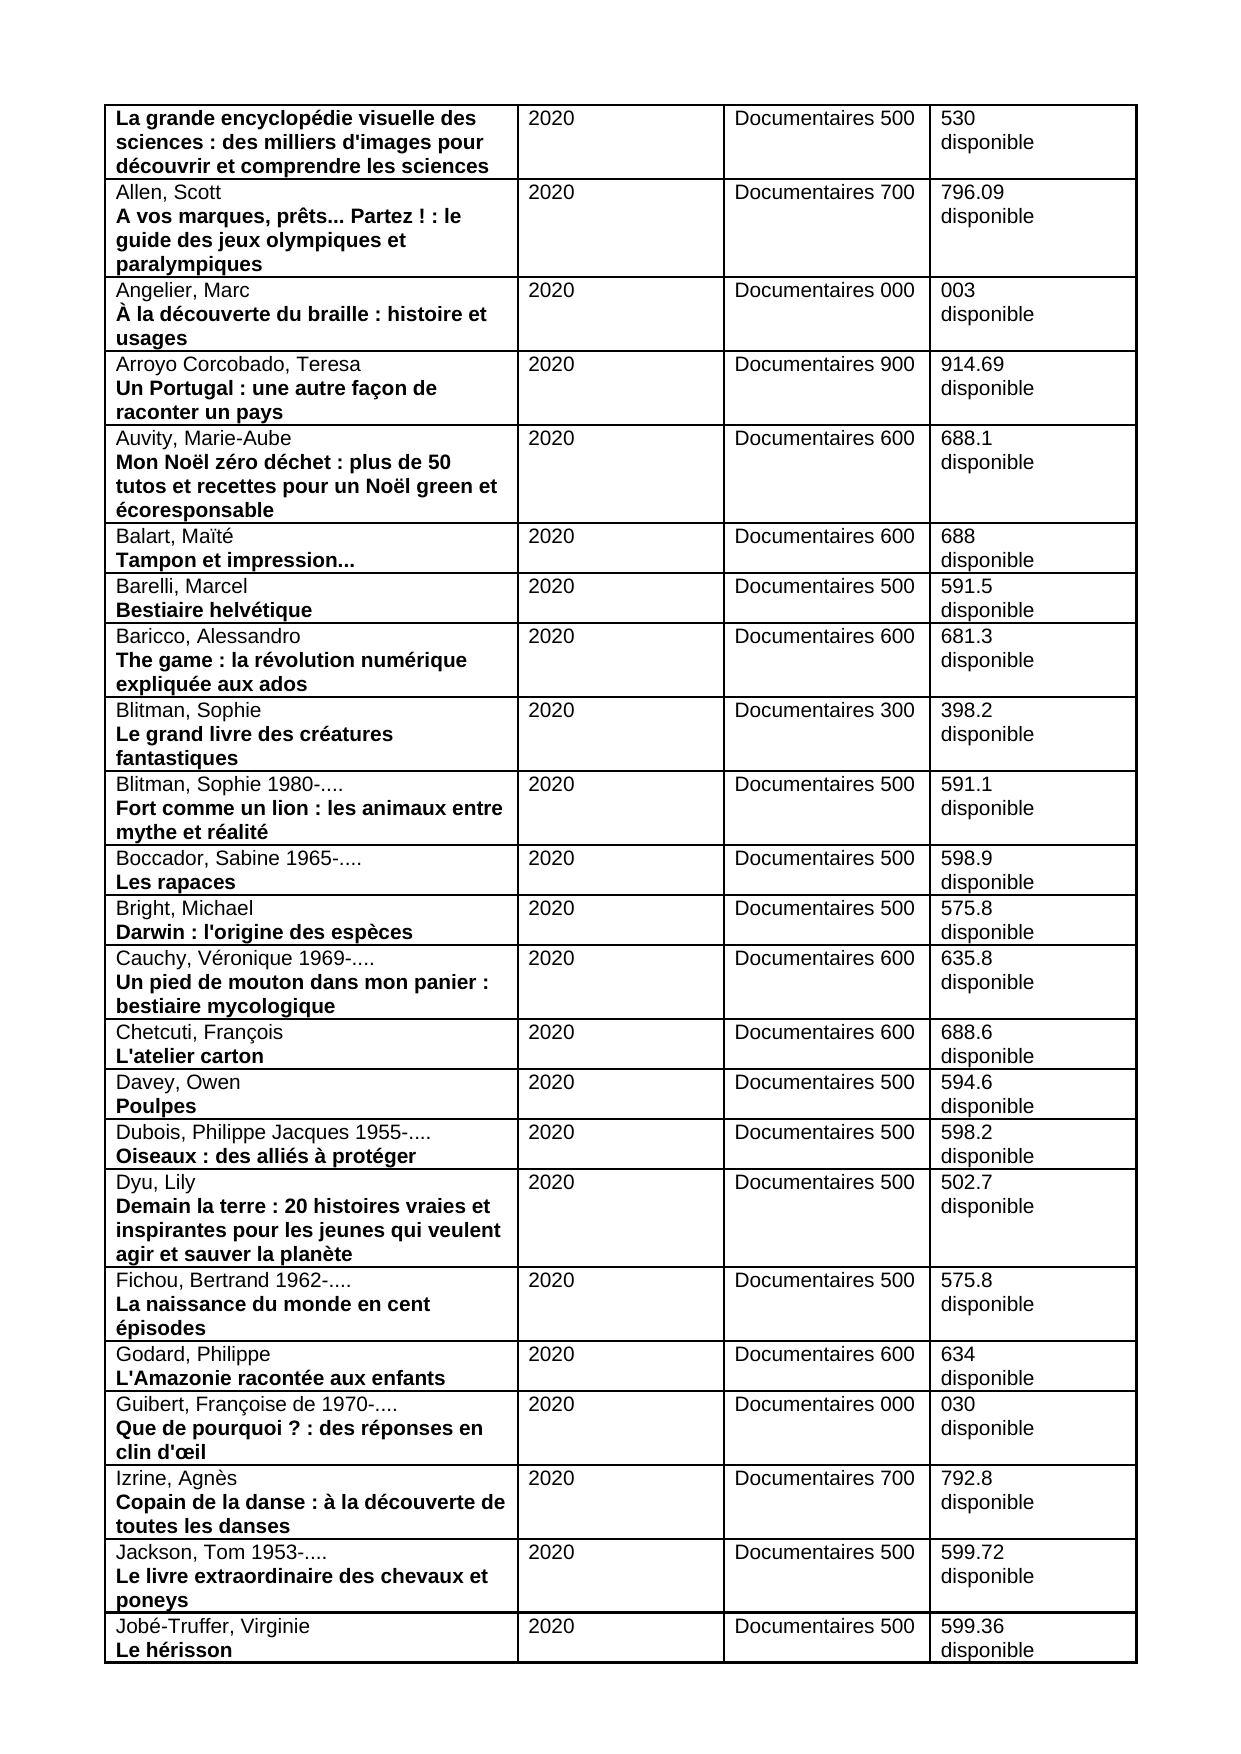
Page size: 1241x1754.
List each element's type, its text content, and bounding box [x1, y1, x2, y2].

table_cell 2020 [519, 698, 723, 770]
table_cell Documentaires 600 [725, 524, 929, 572]
table_cell 2020 [519, 524, 723, 572]
table_cell 2020 [519, 278, 723, 350]
table_cell Documentaires 500 [725, 896, 929, 944]
table_cell 2020 [519, 1020, 723, 1068]
table_cell 681.3 disponible [931, 624, 1135, 696]
table_cell Documentaires 600 [725, 426, 929, 522]
table_cell 2020 [519, 1540, 723, 1611]
table_cell 2020 [519, 352, 723, 424]
table_cell 2020 [519, 106, 723, 178]
table_cell 2020 [519, 426, 723, 522]
table_cell La grande encyclopédie visuelle des sciences : des milliers d'images pour découvrir et comprendre les sciences [106, 106, 517, 178]
table_cell Allen, Scott A vos marques, prêts... Partez ! : le guide des jeux olympiques et paralympiques [106, 180, 517, 276]
table_cell Documentaires 600 [725, 1020, 929, 1068]
table_cell 914.69 disponible [931, 352, 1135, 424]
table_cell 2020 [519, 896, 723, 944]
table_cell Documentaires 600 [725, 1342, 929, 1389]
table_cell Cauchy, Véronique 1969-.... Un pied de mouton dans mon panier : bestiaire mycologique [106, 946, 517, 1018]
table_cell Documentaires 000 [725, 1392, 929, 1463]
table_cell 2020 [519, 772, 723, 844]
table_cell Baricco, Alessandro The game : la révolution numérique expliquée aux ados [106, 624, 517, 696]
table_cell 688.1 disponible [931, 426, 1135, 522]
table_cell Balart, Maïté Tampon et impression... [106, 524, 517, 572]
table_cell 688.6 disponible [931, 1020, 1135, 1068]
table_cell Angelier, Marc À la découverte du braille : histoire et usages [106, 278, 517, 350]
table_cell Documentaires 600 [725, 946, 929, 1018]
table_cell 792.8 disponible [931, 1466, 1135, 1537]
table_cell 398.2 disponible [931, 698, 1135, 770]
table_cell Documentaires 300 [725, 698, 929, 770]
table_cell Jackson, Tom 1953-.... Le livre extraordinaire des chevaux et poneys [106, 1540, 517, 1611]
table_cell Documentaires 500 [725, 846, 929, 894]
table_cell Boccador, Sabine 1965-.... Les rapaces [106, 846, 517, 894]
table_cell Documentaires 600 [725, 624, 929, 696]
table_cell 575.8 disponible [931, 896, 1135, 944]
table_cell Davey, Owen Poulpes [106, 1070, 517, 1118]
table_cell Documentaires 700 [725, 1466, 929, 1537]
table_cell Bright, Michael Darwin : l'origine des espèces [106, 896, 517, 944]
table_cell Documentaires 700 [725, 180, 929, 276]
table_cell 030 disponible [931, 1392, 1135, 1463]
table_cell 2020 [519, 1070, 723, 1118]
table_cell Dyu, Lily Demain la terre : 20 histoires vraies et inspirantes pour les jeunes qui veulent agir et sauver la planète [106, 1170, 517, 1266]
table_cell 599.36 disponible [931, 1614, 1135, 1661]
table_cell Documentaires 900 [725, 352, 929, 424]
table_cell Documentaires 500 [725, 1120, 929, 1168]
table_cell Barelli, Marcel Bestiaire helvétique [106, 574, 517, 622]
table_cell 2020 [519, 846, 723, 894]
table_cell Documentaires 500 [725, 772, 929, 844]
table_cell Documentaires 500 [725, 106, 929, 178]
table_cell Godard, Philippe L'Amazonie racontée aux enfants [106, 1342, 517, 1389]
table_cell 591.5 disponible [931, 574, 1135, 622]
table_cell 598.9 disponible [931, 846, 1135, 894]
table_cell 591.1 disponible [931, 772, 1135, 844]
table_cell Jobé-Truffer, Virginie Le hérisson [106, 1614, 517, 1661]
table_cell 575.8 disponible [931, 1268, 1135, 1339]
table_cell 2020 [519, 1120, 723, 1168]
table_cell 634 disponible [931, 1342, 1135, 1389]
table_cell Documentaires 000 [725, 278, 929, 350]
table_cell Documentaires 500 [725, 574, 929, 622]
table_cell Documentaires 500 [725, 1170, 929, 1266]
table_cell Documentaires 500 [725, 1614, 929, 1661]
table_cell 2020 [519, 180, 723, 276]
table_cell 2020 [519, 1392, 723, 1463]
table_cell Documentaires 500 [725, 1268, 929, 1339]
table_cell Fichou, Bertrand 1962-.... La naissance du monde en cent épisodes [106, 1268, 517, 1339]
table_cell 594.6 disponible [931, 1070, 1135, 1118]
table_cell 502.7 disponible [931, 1170, 1135, 1266]
table_cell Documentaires 500 [725, 1070, 929, 1118]
table_cell Blitman, Sophie Le grand livre des créatures fantastiques [106, 698, 517, 770]
table_cell 2020 [519, 946, 723, 1018]
table_cell 599.72 disponible [931, 1540, 1135, 1611]
table_cell 2020 [519, 1466, 723, 1537]
table_cell 2020 [519, 624, 723, 696]
table_cell 635.8 disponible [931, 946, 1135, 1018]
table_cell 003 disponible [931, 278, 1135, 350]
table_cell Blitman, Sophie 1980-.... Fort comme un lion : les animaux entre mythe et réalité [106, 772, 517, 844]
table_cell Arroyo Corcobado, Teresa Un Portugal : une autre façon de raconter un pays [106, 352, 517, 424]
table_cell Documentaires 500 [725, 1540, 929, 1611]
table_cell 598.2 disponible [931, 1120, 1135, 1168]
table_cell 2020 [519, 1342, 723, 1389]
table_cell 2020 [519, 1614, 723, 1661]
table_cell 2020 [519, 574, 723, 622]
table_cell Dubois, Philippe Jacques 1955-.... Oiseaux : des alliés à protéger [106, 1120, 517, 1168]
table_cell 688 disponible [931, 524, 1135, 572]
table_cell Guibert, Françoise de 1970-.... Que de pourquoi ? : des réponses en clin d'œil [106, 1392, 517, 1463]
table_cell Izrine, Agnès Copain de la danse : à la découverte de toutes les danses [106, 1466, 517, 1537]
table_cell 2020 [519, 1268, 723, 1339]
table_cell 796.09 disponible [931, 180, 1135, 276]
table_cell Chetcuti, François L'atelier carton [106, 1020, 517, 1068]
table_cell 2020 [519, 1170, 723, 1266]
table_cell Auvity, Marie-Aube Mon Noël zéro déchet : plus de 50 tutos et recettes pour un Noël green et écoresponsable [106, 426, 517, 522]
table_cell 530 disponible [931, 106, 1135, 178]
